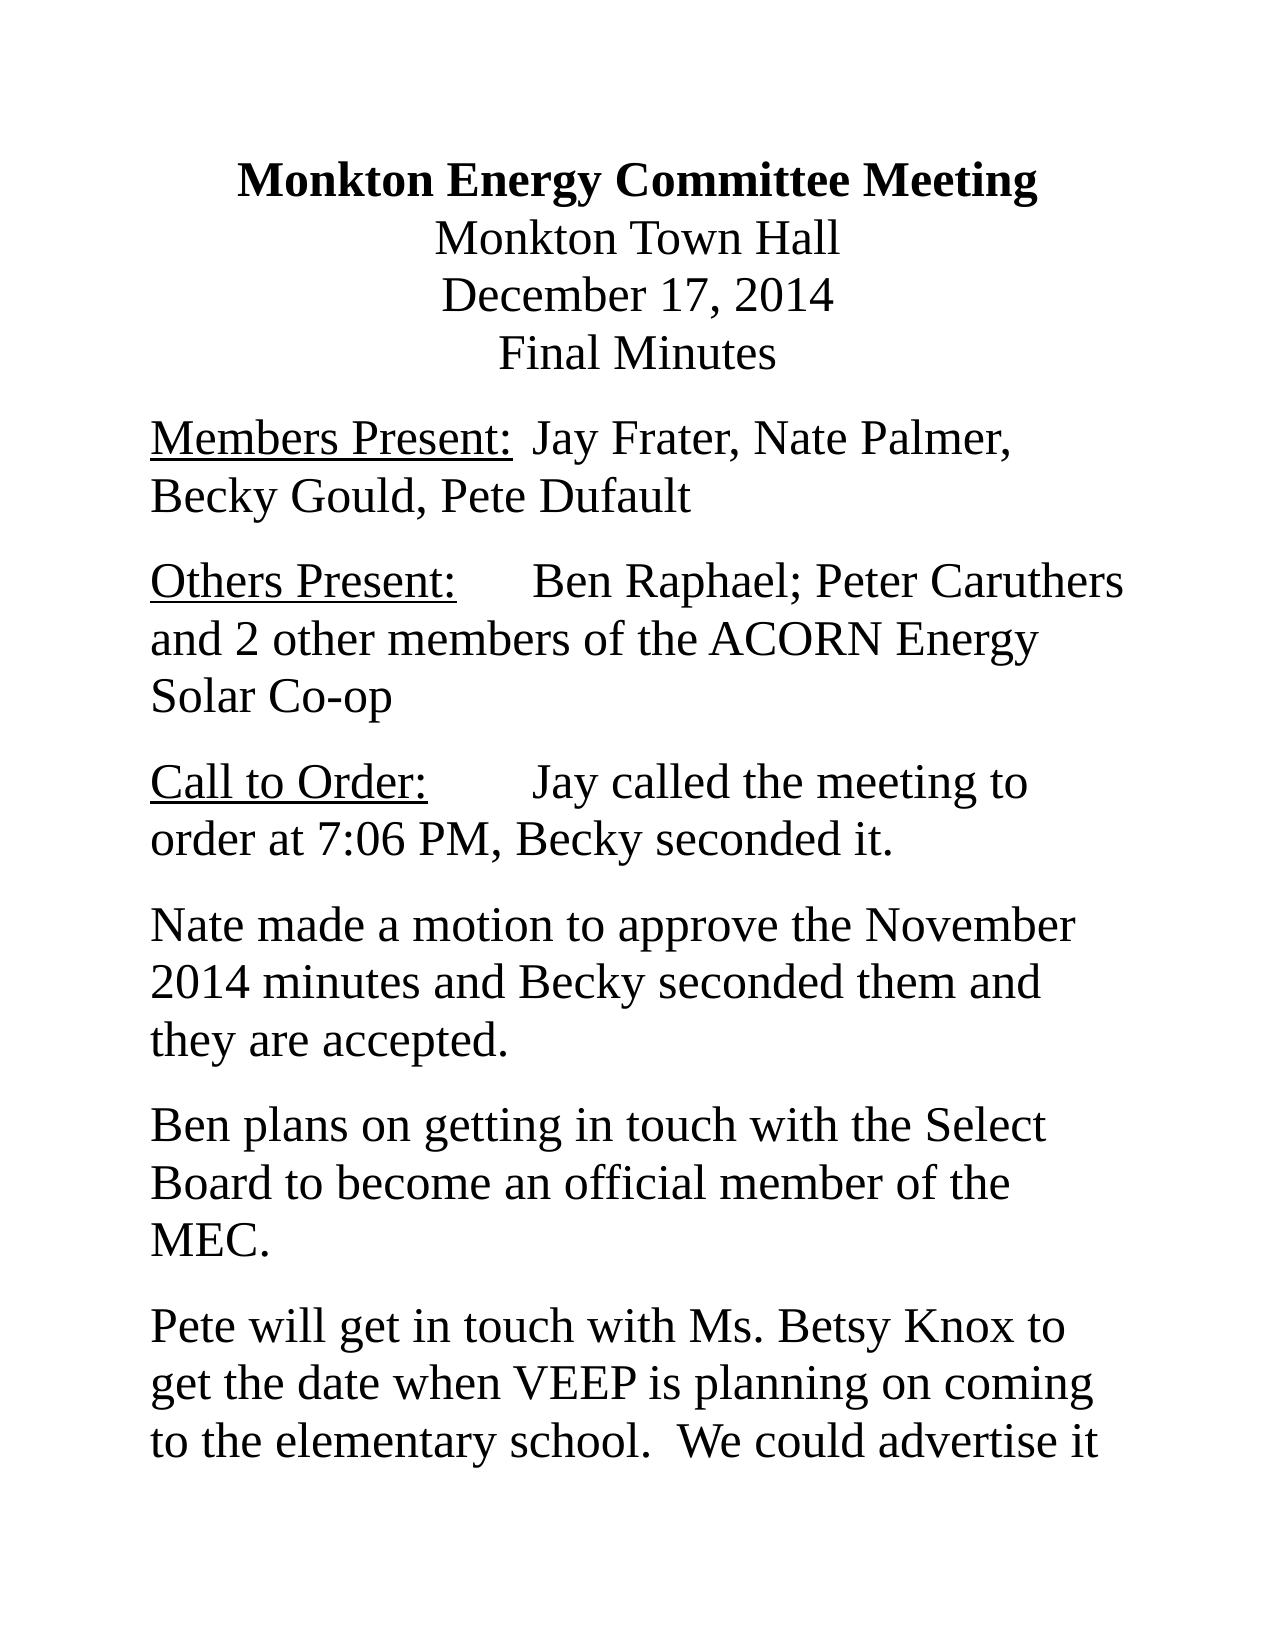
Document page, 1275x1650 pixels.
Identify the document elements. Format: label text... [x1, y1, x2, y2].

text Nate made a motion to approve the November 2014 minutes and Becky seconded them and they are accepted. [150, 897, 1125, 1070]
text Call to Order: Jay called the meeting to order at 7:06 PM, Becky seconded it. [150, 754, 1125, 869]
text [150, 1300, 1125, 1472]
text Monkton Town Hall [150, 207, 1125, 265]
text Members Present: Jay Frater, Nate Palmer, Becky Gould, Pete Dufault [150, 409, 1125, 524]
text Monkton Energy Committee Meeting [150, 150, 1125, 207]
text December 17, 2014 [150, 265, 1125, 322]
text Others Present: Ben Raphael; Peter Caruthers and 2 other members of the ACORN Energy Solar Co-op [150, 552, 1125, 725]
text Final Minutes [150, 322, 1125, 380]
text Ben plans on getting in touch with the Select Board to become an official member of the MEC. [150, 1099, 1125, 1271]
